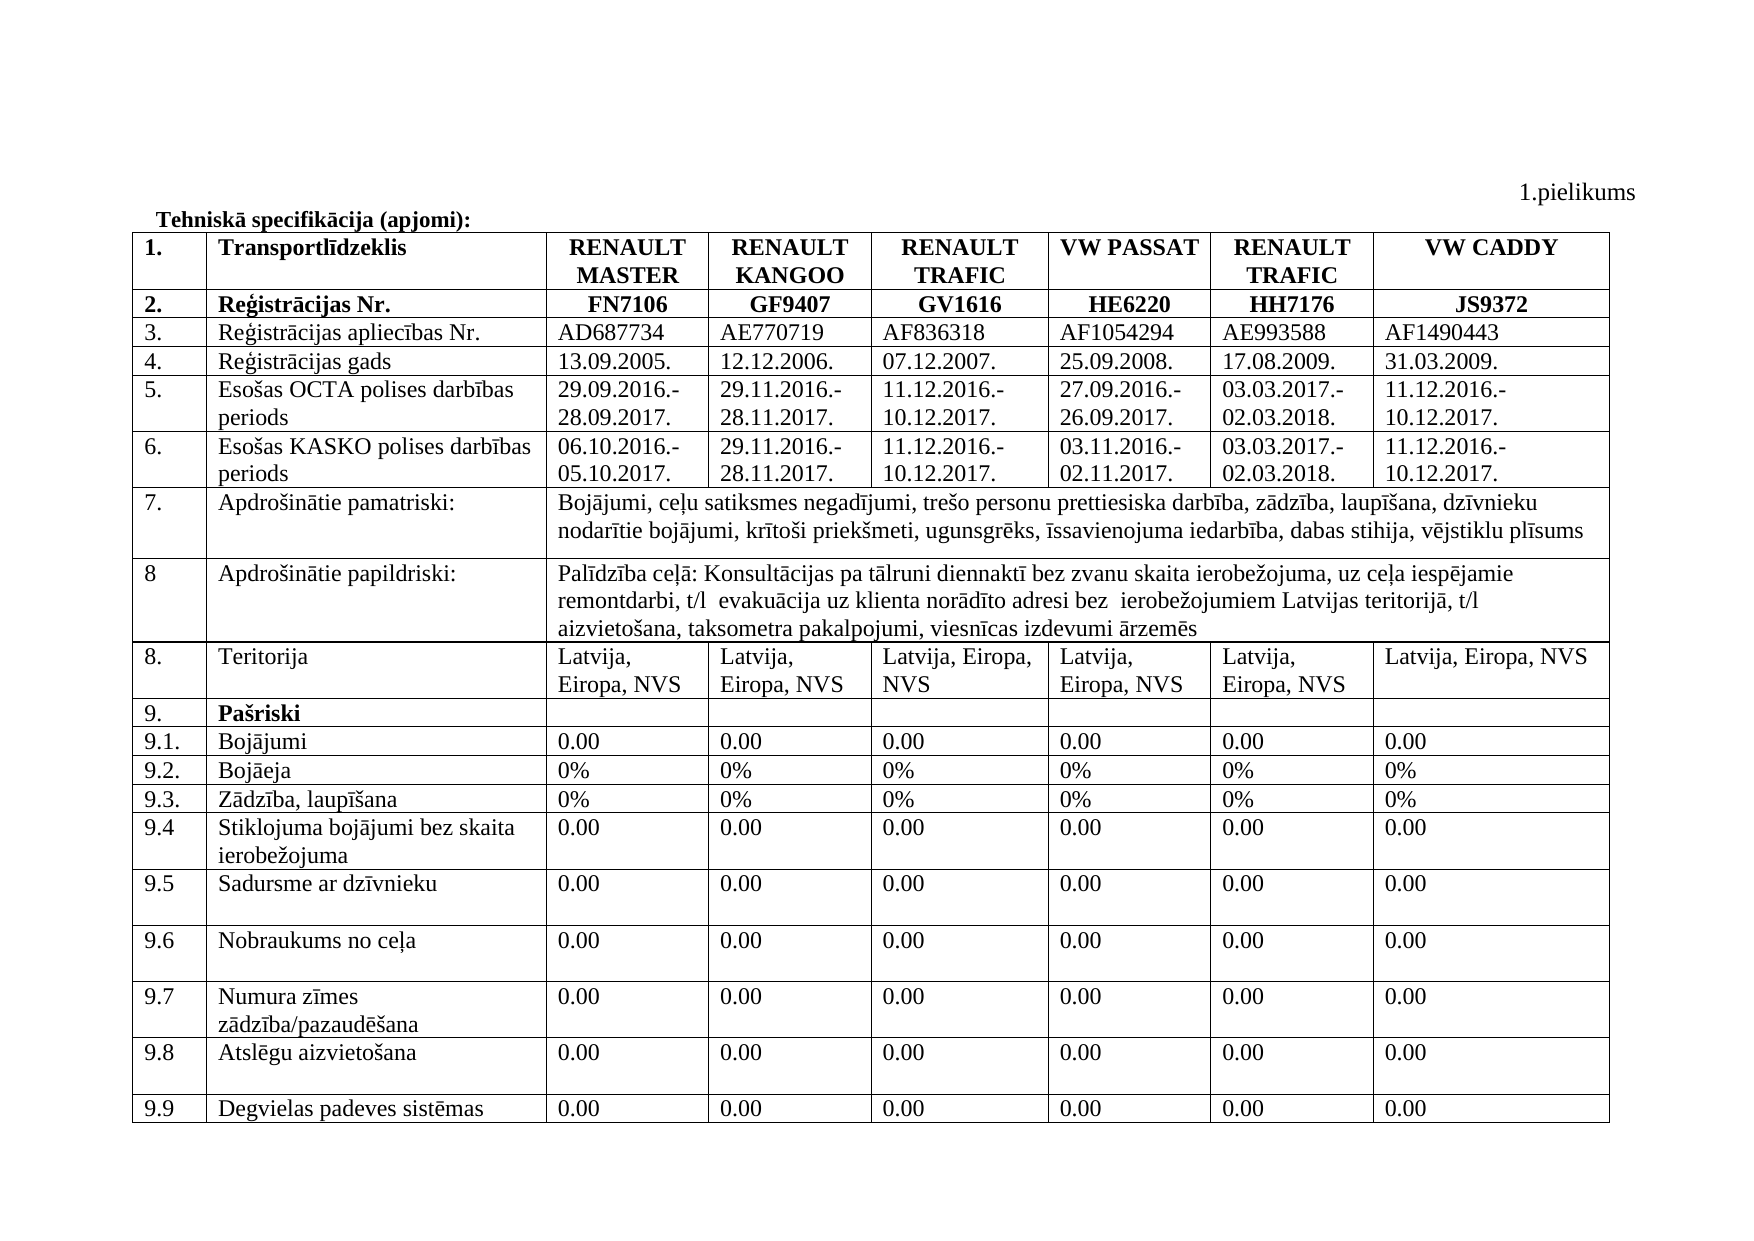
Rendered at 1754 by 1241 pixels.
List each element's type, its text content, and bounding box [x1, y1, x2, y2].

table_cell Nobraukums no ceļa [207, 926, 546, 981]
table_cell Latvija, Eiropa, NVS [547, 643, 708, 698]
table_cell 3. [133, 318, 206, 346]
table_cell Latvija, Eiropa, NVS [1211, 643, 1373, 698]
table_cell 0.00 [709, 1038, 871, 1093]
table_cell 0.00 [1211, 982, 1373, 1037]
table_cell 0% [709, 785, 871, 812]
text Tehniskā specifikācija (apjomi): [156, 206, 1636, 232]
table_cell AE993588 [1211, 318, 1373, 346]
table_cell 7. [133, 488, 206, 557]
table_cell AF836318 [872, 318, 1048, 346]
table_cell 0% [709, 756, 871, 783]
table_cell 0% [1211, 785, 1373, 812]
table_cell Latvija, Eiropa, NVS [709, 643, 871, 698]
table_cell 0% [547, 756, 708, 783]
table_cell 0.00 [1049, 1038, 1210, 1093]
table_cell 9.1. [133, 727, 206, 755]
table_header RENAULT TRAFIC [1211, 233, 1373, 288]
text 1.pielikums [118, 177, 1636, 206]
table_cell FN7106 [547, 290, 708, 317]
table_cell Esošas KASKO polises darbības periods [207, 432, 546, 487]
table_cell 29.11.2016.-28.11.2017. [709, 376, 871, 431]
table_cell GV1616 [872, 290, 1048, 317]
table_cell 9. [133, 699, 206, 726]
table_cell 03.03.2017.-02.03.2018. [1211, 376, 1373, 431]
table_cell 31.03.2009. [1374, 347, 1609, 374]
table_cell 0.00 [547, 870, 708, 925]
table_cell 0% [872, 756, 1048, 783]
table_cell 0.00 [1049, 926, 1210, 981]
table_cell 0.00 [872, 982, 1048, 1037]
table_cell 0.00 [1049, 982, 1210, 1037]
table_cell 0.00 [547, 813, 708, 868]
table_cell Stiklojuma bojājumi bez skaita ierobežojuma [207, 813, 546, 868]
table_cell 6. [133, 432, 206, 487]
table_cell 0.00 [872, 1038, 1048, 1093]
table_cell [547, 699, 708, 726]
table_cell 0.00 [872, 870, 1048, 925]
table_cell 03.03.2017.-02.03.2018. [1211, 432, 1373, 487]
table_cell 0.00 [1211, 813, 1373, 868]
table_cell 0% [1211, 756, 1373, 783]
table_cell 0% [1374, 756, 1609, 783]
table_cell Latvija, Eiropa, NVS [1049, 643, 1210, 698]
table_cell JS9372 [1374, 290, 1609, 317]
table_cell 13.09.2005. [547, 347, 708, 374]
table_cell [1049, 699, 1210, 726]
table_cell Pašriski [207, 699, 546, 726]
table_cell 0% [1374, 785, 1609, 812]
table_cell 0% [1049, 785, 1210, 812]
table_cell 9.2. [133, 756, 206, 783]
table_cell 0.00 [709, 982, 871, 1037]
table_cell Apdrošinātie pamatriski: [207, 488, 546, 557]
table_cell [709, 699, 871, 726]
table_header RENAULT MASTER [547, 233, 708, 288]
table_header VW PASSAT [1049, 233, 1210, 288]
table_cell Zādzība, laupīšana [207, 785, 546, 812]
table_cell 9.8 [133, 1038, 206, 1093]
table_cell HH7176 [1211, 290, 1373, 317]
table_header 1. [133, 233, 206, 288]
table_cell Latvija, Eiropa, NVS [1374, 643, 1609, 698]
table_cell 4. [133, 347, 206, 374]
table_cell 9.6 [133, 926, 206, 981]
table_cell 11.12.2016.-10.12.2017. [872, 432, 1048, 487]
table_cell 25.09.2008. [1049, 347, 1210, 374]
table_cell 0.00 [1211, 1038, 1373, 1093]
table_cell 11.12.2016.-10.12.2017. [1374, 376, 1609, 431]
table_cell Latvija, Eiropa, NVS [872, 643, 1048, 698]
table_cell 17.08.2009. [1211, 347, 1373, 374]
table_cell GF9407 [709, 290, 871, 317]
table_cell 9.7 [133, 982, 206, 1037]
table_cell 8 [133, 559, 206, 641]
table_cell 11.12.2016.-10.12.2017. [1374, 432, 1609, 487]
table_cell AF1054294 [1049, 318, 1210, 346]
table_cell 0.00 [1374, 982, 1609, 1037]
table_cell HE6220 [1049, 290, 1210, 317]
table_cell 9.4 [133, 813, 206, 868]
table_header VW CADDY [1374, 233, 1609, 288]
table_cell Atslēgu aizvietošana [207, 1038, 546, 1093]
table_cell 0.00 [709, 727, 871, 755]
table_cell 8. [133, 643, 206, 698]
table_cell 9.3. [133, 785, 206, 812]
table_cell 0.00 [709, 870, 871, 925]
table_cell 0% [547, 785, 708, 812]
table_cell 0.00 [1374, 1038, 1609, 1093]
table_cell 0.00 [1374, 870, 1609, 925]
table_cell 0% [872, 785, 1048, 812]
table_header Transportlīdzeklis [207, 233, 546, 288]
table_cell 0.00 [547, 727, 708, 755]
table_cell 0.00 [1374, 1095, 1609, 1122]
table_cell 9.9 [133, 1095, 206, 1122]
table_cell 29.11.2016.-28.11.2017. [709, 432, 871, 487]
table_cell Reģistrācijas apliecības Nr. [207, 318, 546, 346]
table_cell Reģistrācijas gads [207, 347, 546, 374]
table_cell [872, 699, 1048, 726]
table_cell 2. [133, 290, 206, 317]
table_cell 0.00 [872, 1095, 1048, 1122]
table_cell 0% [1049, 756, 1210, 783]
table_cell 0.00 [709, 1095, 871, 1122]
table_cell [1211, 699, 1373, 726]
table_cell 06.10.2016.-05.10.2017. [547, 432, 708, 487]
table_header RENAULT KANGOO [709, 233, 871, 288]
table_cell AD687734 [547, 318, 708, 346]
table_cell 0.00 [1374, 813, 1609, 868]
table_cell 0.00 [872, 813, 1048, 868]
table_cell 0.00 [1374, 727, 1609, 755]
table_cell 07.12.2007. [872, 347, 1048, 374]
table_cell AF1490443 [1374, 318, 1609, 346]
table_cell Bojāeja [207, 756, 546, 783]
table_cell 27.09.2016.-26.09.2017. [1049, 376, 1210, 431]
table_cell 03.11.2016.-02.11.2017. [1049, 432, 1210, 487]
table_cell 0.00 [872, 926, 1048, 981]
table_cell 11.12.2016.-10.12.2017. [872, 376, 1048, 431]
table_cell 12.12.2006. [709, 347, 871, 374]
table_cell 0.00 [547, 1095, 708, 1122]
table_cell 0.00 [1049, 870, 1210, 925]
table_cell 0.00 [1049, 813, 1210, 868]
table_cell Teritorija [207, 643, 546, 698]
table_cell 0.00 [709, 813, 871, 868]
table_cell 5. [133, 376, 206, 431]
table_cell 0.00 [709, 926, 871, 981]
table_cell Palīdzība ceļā: Konsultācijas pa tālruni diennaktī bez zvanu skaita ierobežojuma, uz ceļa iespējamie remontdarbi, t/l evakuācija uz klienta norādīto adresi bez ierobežojumiem Latvijas teritorijā, t/l aizvietošana, taksometra pakalpojumi, viesnīcas izdevumi ārzemēs [547, 559, 1609, 641]
table_cell 9.5 [133, 870, 206, 925]
table_cell 0.00 [1049, 1095, 1210, 1122]
table_cell Sadursme ar dzīvnieku [207, 870, 546, 925]
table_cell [207, 1095, 546, 1122]
table_cell 0.00 [1049, 727, 1210, 755]
table_cell Reģistrācijas Nr. [207, 290, 546, 317]
table_cell 29.09.2016.-28.09.2017. [547, 376, 708, 431]
table_cell Esošas OCTA polises darbības periods [207, 376, 546, 431]
table_cell 0.00 [1211, 727, 1373, 755]
table_cell 0.00 [1374, 926, 1609, 981]
table_cell Bojājumi, ceļu satiksmes negadījumi, trešo personu prettiesiska darbība, zādzība, laupīšana, dzīvnieku nodarītie bojājumi, krītoši priekšmeti, ugunsgrēks, īssavienojuma iedarbība, dabas stihija, vējstiklu plīsums [547, 488, 1609, 557]
table_cell 0.00 [872, 727, 1048, 755]
table_cell 0.00 [547, 926, 708, 981]
table_cell 0.00 [547, 982, 708, 1037]
table_cell 0.00 [1211, 926, 1373, 981]
table_cell Numura zīmes zādzība/pazaudēšana [207, 982, 546, 1037]
table_cell [1374, 699, 1609, 726]
table_cell 0.00 [1211, 1095, 1373, 1122]
table_cell 0.00 [1211, 870, 1373, 925]
table_cell 0.00 [547, 1038, 708, 1093]
table_cell AE770719 [709, 318, 871, 346]
table_cell Apdrošinātie papildriski: [207, 559, 546, 641]
table_cell Bojājumi [207, 727, 546, 755]
table_header RENAULT TRAFIC [872, 233, 1048, 288]
